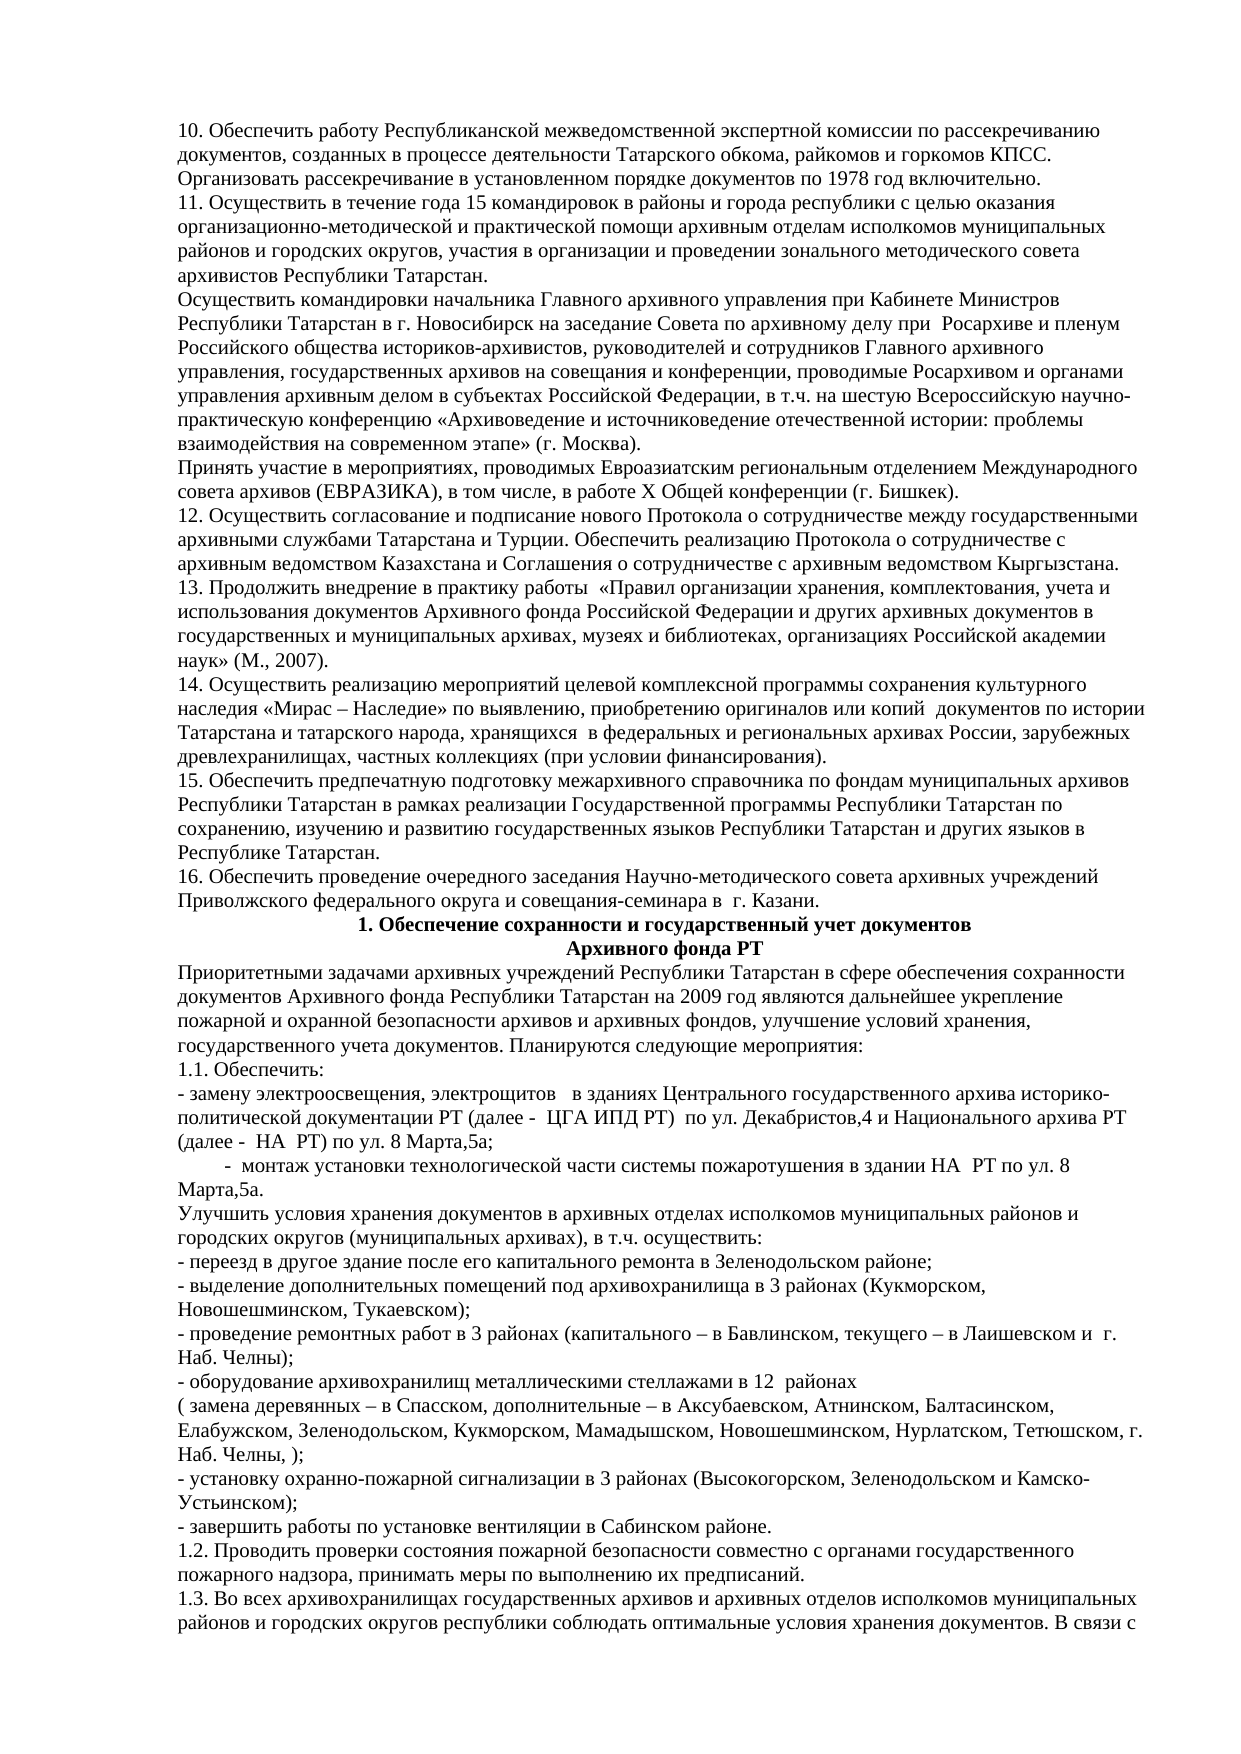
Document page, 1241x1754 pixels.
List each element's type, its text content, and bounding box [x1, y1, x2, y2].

text Архивного фонда РТ [177, 936, 1152, 960]
text Принять участие в мероприятиях, проводимых Евроазиатским региональным отделением Международного совета архивов (ЕВРАЗИКА), в том числе, в работе Х Общей конференции (г. Бишкек). [177, 455, 1152, 503]
text 10. Обеспечить работу Республиканской межведомственной экспертной комиссии по рассекречиванию документов, созданных в процессе деятельности Татарского обкома, райкомов и горкомов КПСС. Организовать рассекречивание в установленном порядке документов по 1978 год включительно. [177, 118, 1152, 190]
text - оборудование архивохранилищ металлическими стеллажами в 12 районах [177, 1369, 1152, 1393]
text 13. Продолжить внедрение в практику работы «Правил организации хранения, комплектования, учета и использования документов Архивного фонда Российской Федерации и других архивных документов в государственных и муниципальных архивах, музеях и библиотеках, организациях Российской академии наук» (М., 2007). [177, 575, 1152, 672]
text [177, 1586, 1152, 1634]
text 1. Обеспечение сохранности и государственный учет документов [177, 912, 1152, 936]
text 12. Осуществить согласование и подписание нового Протокола о сотрудничестве между государственными архивными службами Татарстана и Турции. Обеспечить реализацию Протокола о сотрудничестве с архивным ведомством Казахстана и Соглашения о сотрудничестве с архивным ведомством Кыргызстана. [177, 503, 1152, 575]
text - замену электроосвещения, электрощитов в зданиях Центрального государственного архива историко-политической документации РТ (далее - ЦГА ИПД РТ) по ул. Декабристов,4 и Национального архива РТ (далее - НА РТ) по ул. 8 Марта,5а; [177, 1081, 1152, 1153]
text 16. Обеспечить проведение очередного заседания Научно-методического совета архивных учреждений Приволжского федерального округа и совещания-семинара в г. Казани. [177, 864, 1152, 912]
text Приоритетными задачами архивных учреждений Республики Татарстан в сфере обеспечения сохранности документов Архивного фонда Республики Татарстан на 2009 год являются дальнейшее укрепление пожарной и охранной безопасности архивов и архивных фондов, улучшение условий хранения, государственного учета документов. Планируются следующие мероприятия: [177, 960, 1152, 1057]
text - установку охранно-пожарной сигнализации в 3 районах (Высокогорском, Зеленодольском и Камско-Устьинском); [177, 1466, 1152, 1514]
text 14. Осуществить реализацию мероприятий целевой комплексной программы сохранения культурного наследия «Мирас – Наследие» по выявлению, приобретению оригиналов или копий документов по истории Татарстана и татарского народа, хранящихся в федеральных и региональных архивах России, зарубежных древлехранилищах, частных коллекциях (при условии финансирования). [177, 672, 1152, 768]
text - монтаж установки технологической части системы пожаротушения в здании НА РТ по ул. 8 Марта,5а. [177, 1153, 1152, 1201]
text 1.2. Проводить проверки состояния пожарной безопасности совместно с органами государственного пожарного надзора, принимать меры по выполнению их предписаний. [177, 1538, 1152, 1586]
text 15. Обеспечить предпечатную подготовку межархивного справочника по фондам муниципальных архивов Республики Татарстан в рамках реализации Государственной программы Республики Татарстан по сохранению, изучению и развитию государственных языков Республики Татарстан и других языков в Республике Татарстан. [177, 768, 1152, 864]
text Осуществить командировки начальника Главного архивного управления при Кабинете Министров Республики Татарстан в г. Новосибирск на заседание Совета по архивному делу при Росархиве и пленум Российского общества историков-архивистов, руководителей и сотрудников Главного архивного управления, государственных архивов на совещания и конференции, проводимые Росархивом и органами управления архивным делом в субъектах Российской Федерации, в т.ч. на шестую Всероссийскую научно-практическую конференцию «Архивоведение и источниковедение отечественной истории: проблемы взаимодействия на современном этапе» (г. Москва). [177, 287, 1152, 455]
text - выделение дополнительных помещений под архивохранилища в 3 районах (Кукморском, Новошешминском, Тукаевском); [177, 1273, 1152, 1321]
text - переезд в другое здание после его капитального ремонта в Зеленодольском районе; [177, 1249, 1152, 1273]
text 11. Осуществить в течение года 15 командировок в районы и города республики с целью оказания организационно-методической и практической помощи архивным отделам исполкомов муниципальных районов и городских округов, участия в организации и проведении зонального методического совета архивистов Республики Татарстан. [177, 190, 1152, 287]
text 1.1. Обеспечить: [177, 1057, 1152, 1081]
text Улучшить условия хранения документов в архивных отделах исполкомов муниципальных районов и городских округов (муниципальных архивах), в т.ч. осуществить: [177, 1201, 1152, 1249]
text - проведение ремонтных работ в 3 районах (капитального – в Бавлинском, текущего – в Лаишевском и г. Наб. Челны); [177, 1321, 1152, 1369]
text ( замена деревянных – в Спасском, дополнительные – в Аксубаевском, Атнинском, Балтасинском, Елабужском, Зеленодольском, Кукморском, Мамадышском, Новошешминском, Нурлатском, Тетюшском, г. Наб. Челны, ); [177, 1393, 1152, 1466]
text - завершить работы по установке вентиляции в Сабинском районе. [177, 1514, 1152, 1538]
